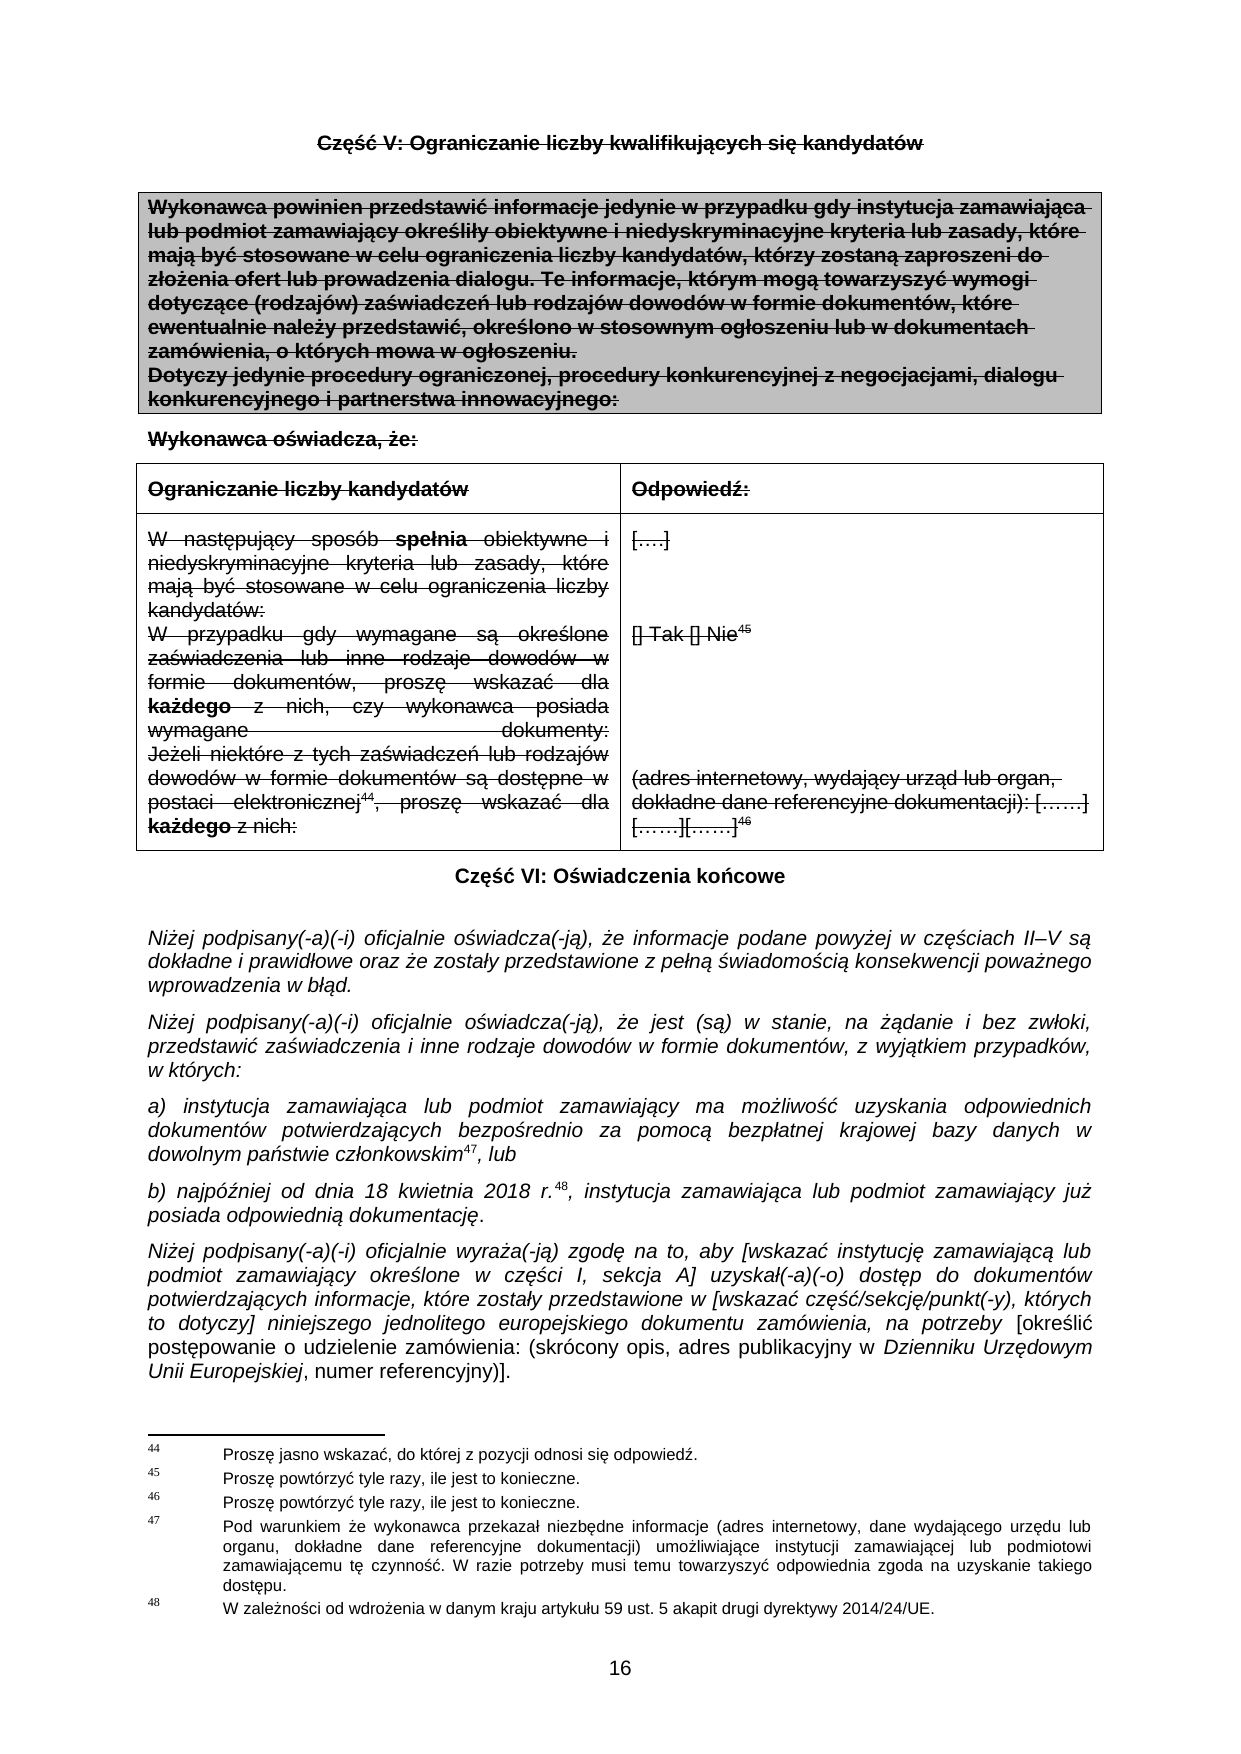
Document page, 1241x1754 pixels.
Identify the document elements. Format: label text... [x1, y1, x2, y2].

title Część VI: Oświadczenia końcowe [148, 864, 1093, 888]
text Niżej podpisany(-a)(-i) oficjalnie oświadcza(-ją), że informacje podane powyżej w częściach II–V są dokładne i prawidłowe oraz że zostały przedstawione z pełną świadomością konsekwencji poważnego wprowadzenia w błąd. [148, 925, 1093, 997]
title Część V: Ograniczanie liczby kwalifikujących się kandydatów [148, 131, 1093, 154]
text Niżej podpisany(-a)(-i) oficjalnie wyraża(-ją) zgodę na to, aby [wskazać instytucję zamawiającą lub podmiot zamawiający określone w części I, sekcja A] uzyskał(-a)(-o) dostęp do dokumentów potwierdzających informacje, które zostały przedstawione w [wskazać część/sekcję/punkt(-y), których to dotyczy] niniejszego jednolitego europejskiego dokumentu zamówienia, na potrzeby [określić postępowanie o udzielenie zamówienia: (skrócony opis, adres publikacyjny w Dzienniku Urzędowym Unii Europejskiej, numer referencyjny)]. [148, 1239, 1093, 1383]
table_cell [….] [] Tak [] Nie (adres internetowy, wydający urząd lub organ, dokładne dane referencyjne dokumentacji): [……][……][……] [621, 514, 1103, 850]
text Niżej podpisany(-a)(-i) oficjalnie oświadcza(-ją), że jest (są) w stanie, na żądanie i bez zwłoki, przedstawić zaświadczenia i inne rodzaje dowodów w formie dokumentów, z wyjątkiem przypadków, w których: [148, 1010, 1093, 1082]
table_header Ograniczanie liczby kandydatów [137, 464, 620, 513]
text b) najpóźniej od dnia 18 kwietnia 2018 r., instytucja zamawiająca lub podmiot zamawiający już posiada odpowiednią dokumentację. [148, 1178, 1093, 1226]
text Wykonawca oświadcza, że: [148, 426, 1093, 450]
table_header Odpowiedź: [621, 464, 1103, 513]
text Wykonawca powinien przedstawić informacje jedynie w przypadku gdy instytucja zamawiająca lub podmiot zamawiający określiły obiektywne i niedyskryminacyjne kryteria lub zasady, które mają być stosowane w celu ograniczenia liczby kandydatów, którzy zostaną zaproszeni do złożenia ofert lub prowadzenia dialogu. Te informacje, którym mogą towarzyszyć wymogi dotyczące (rodzajów) zaświadczeń lub rodzajów dowodów w formie dokumentów, które ewentualnie należy przedstawić, określono w stosownym ogłoszeniu lub w dokumentach zamówienia, o których mowa w ogłoszeniu. Dotyczy jedynie procedury ograniczonej, procedury konkurencyjnej z negocjacjami, dialogu konkurencyjnego i partnerstwa innowacyjnego: [139, 193, 1101, 413]
text a) instytucja zamawiająca lub podmiot zamawiający ma możliwość uzyskania odpowiednich dokumentów potwierdzających bezpośrednio za pomocą bezpłatnej krajowej bazy danych w dowolnym państwie członkowskim, lub [148, 1094, 1093, 1166]
table_cell W następujący sposób spełnia obiektywne i niedyskryminacyjne kryteria lub zasady, które mają być stosowane w celu ograniczenia liczby kandydatów: W przypadku gdy wymagane są określone zaświadczenia lub inne rodzaje dowodów w formie dokumentów, proszę wskazać dla każdego z nich, czy wykonawca posiada wymagane dokumenty: Jeżeli niektóre z tych zaświadczeń lub rodzajów dowodów w formie dokumentów są dostępne w postaci elektronicznej, proszę wskazać dla każdego z nich: [137, 514, 620, 850]
